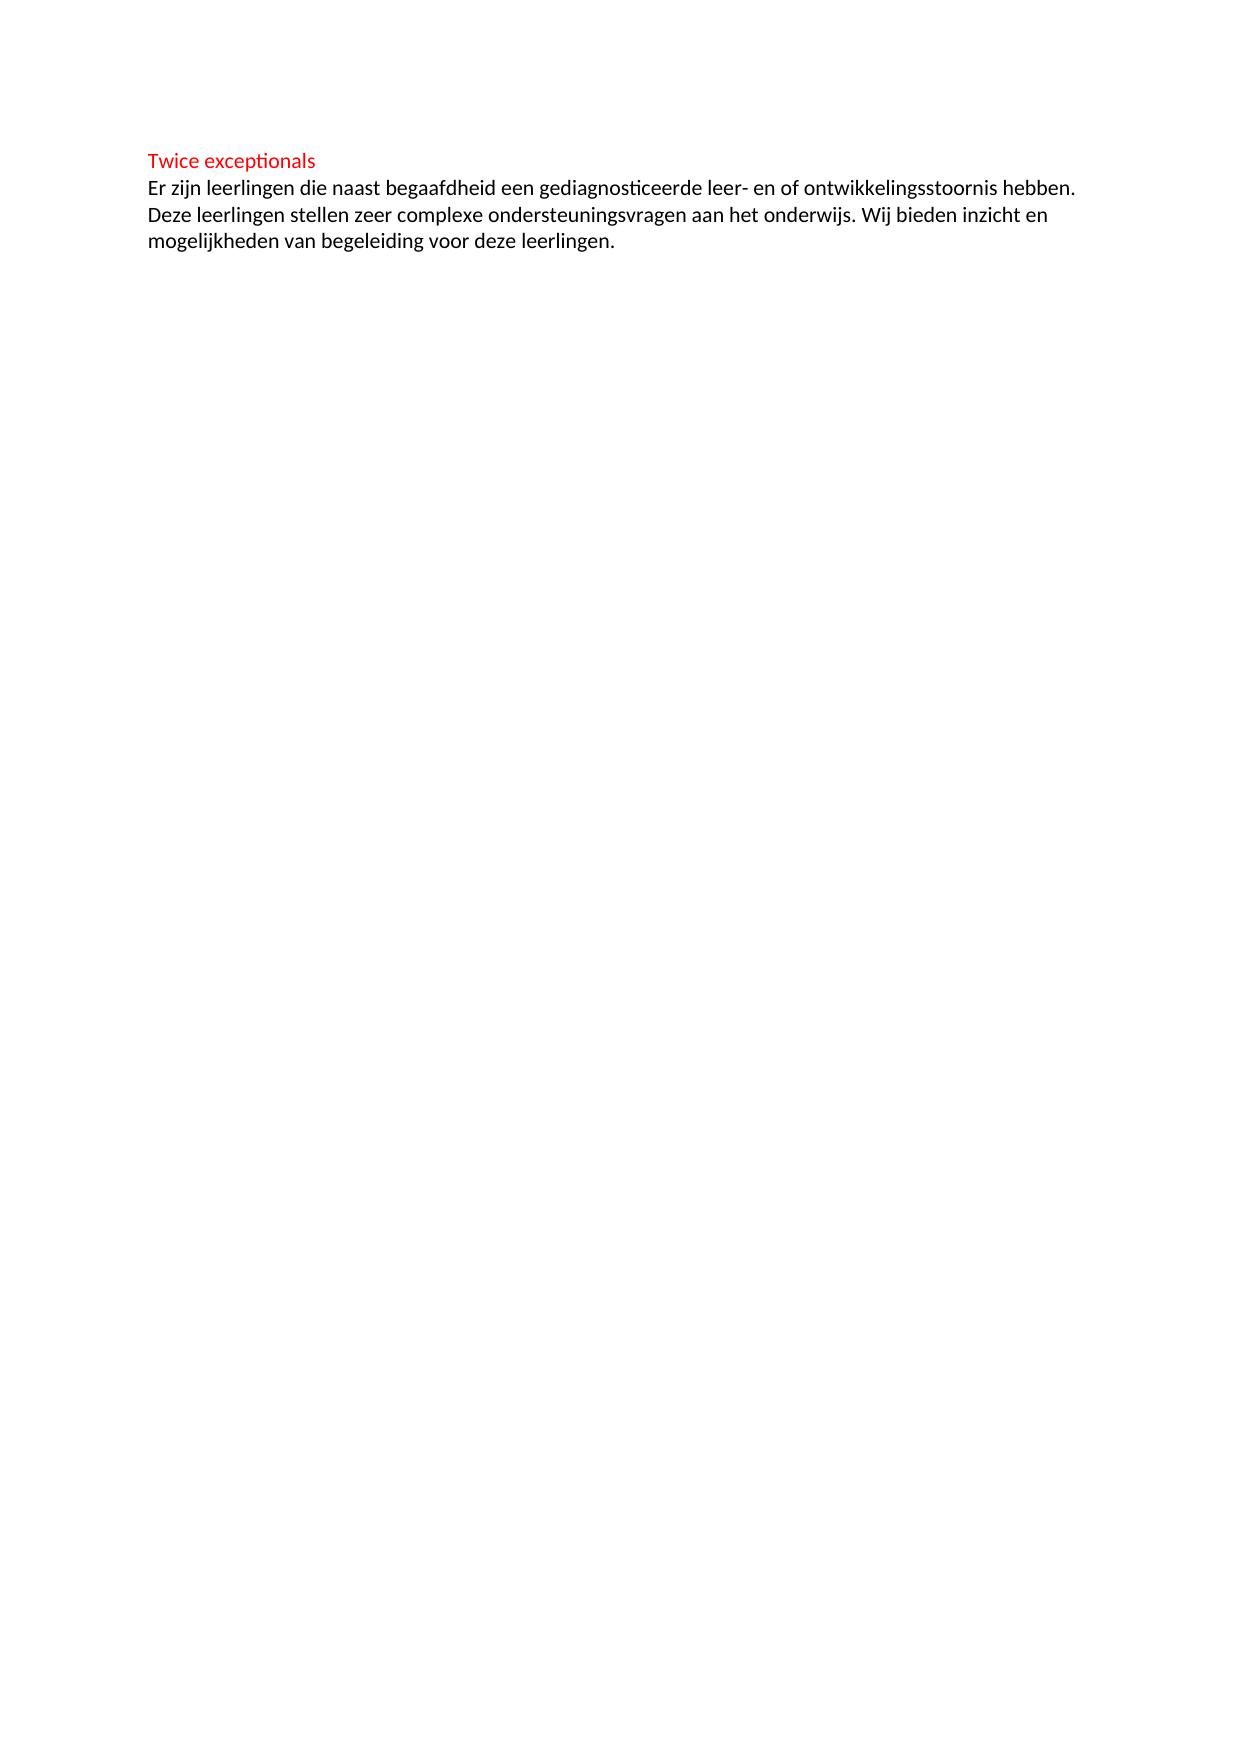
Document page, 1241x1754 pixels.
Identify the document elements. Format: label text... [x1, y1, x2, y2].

text Er zijn leerlingen die naast begaafdheid een gediagnosticeerde leer- en of ontwikkelingsstoornis hebben. Deze leerlingen stellen zeer complexe ondersteuningsvragen aan het onderwijs. Wij bieden inzicht en mogelijkheden van begeleiding voor deze leerlingen. [148, 174, 1093, 254]
text Twice exceptionals [148, 148, 1093, 174]
